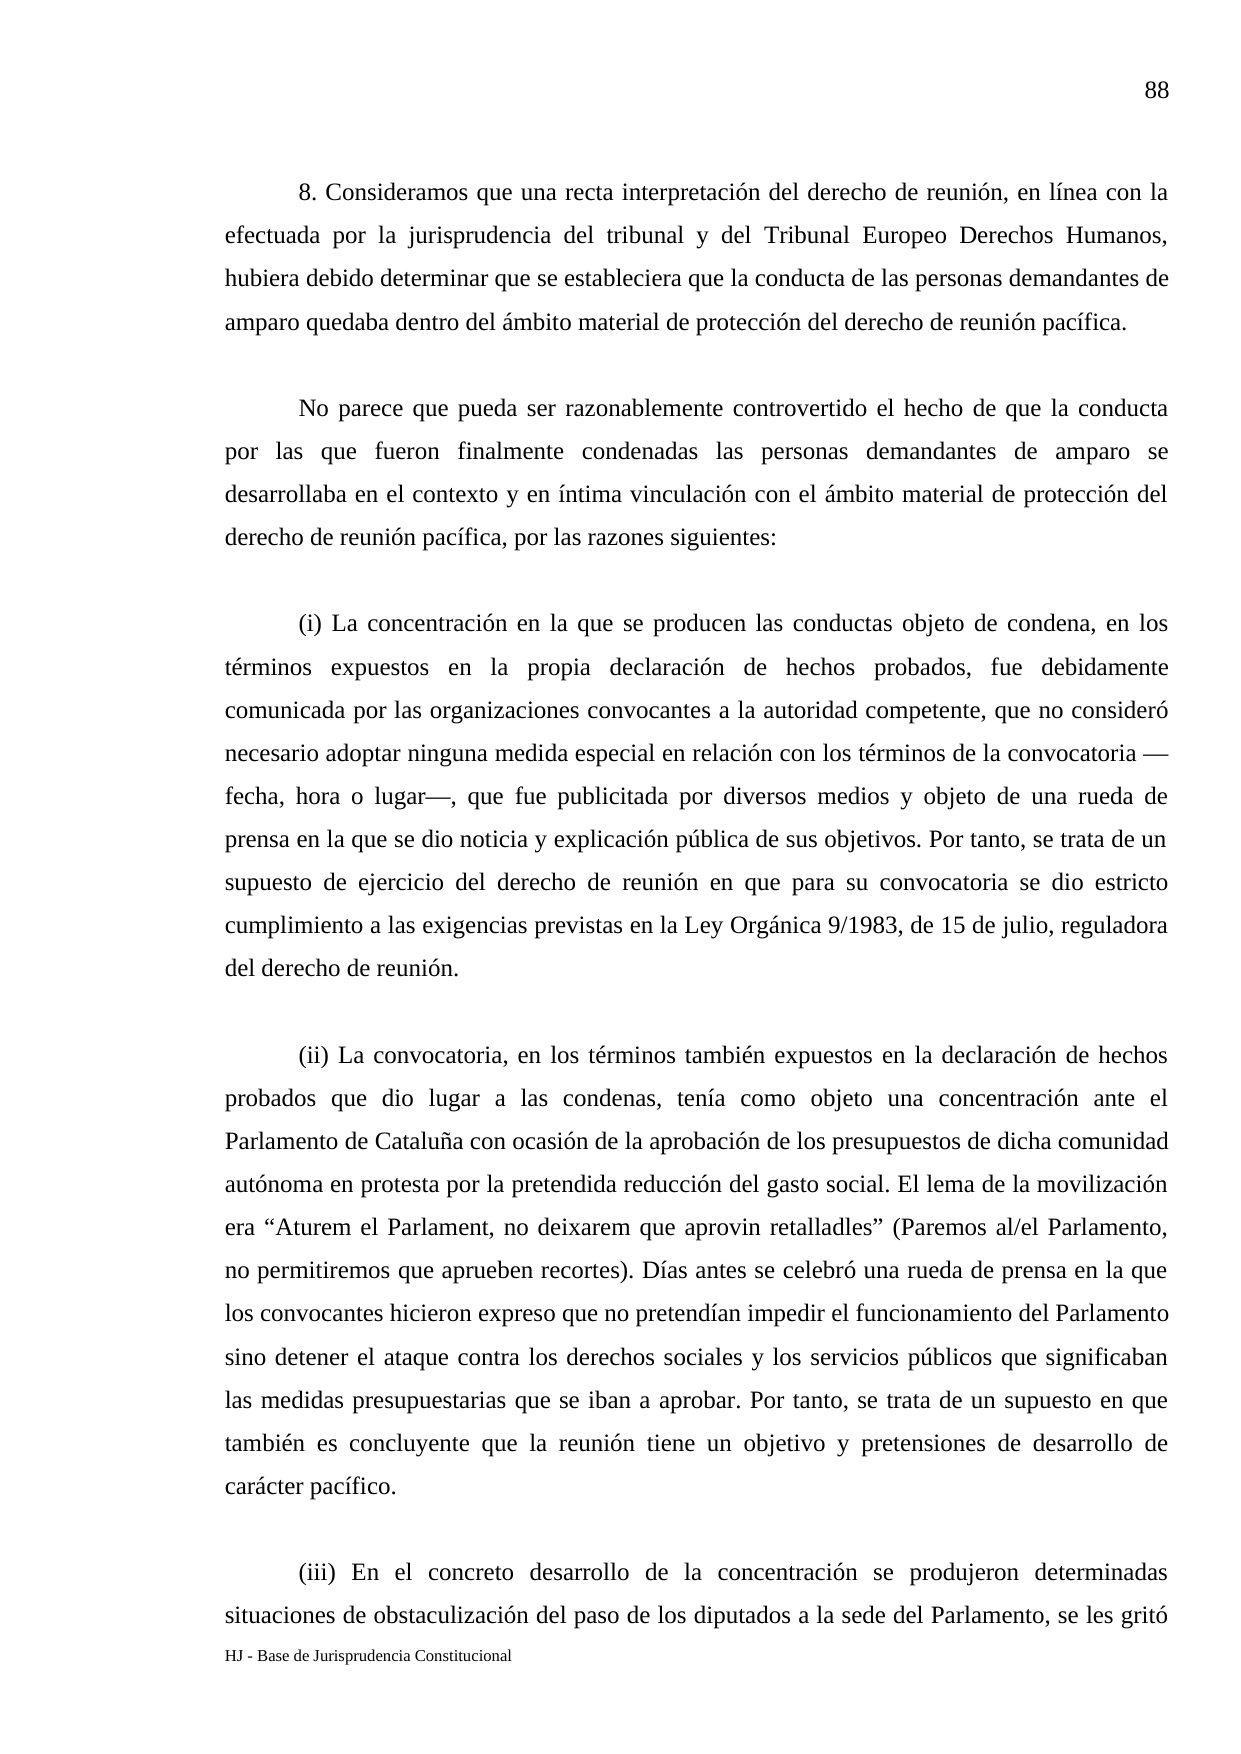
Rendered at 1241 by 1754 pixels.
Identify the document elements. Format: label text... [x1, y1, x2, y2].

text No parece que pueda ser razonablemente controvertido el hecho de que la conducta por las que fueron finalmente condenadas las personas demandantes de amparo se desarrollaba en el contexto y en íntima vinculación con el ámbito material de protección del derecho de reunión pacífica, por las razones siguientes: [224, 393, 1169, 551]
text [224, 1557, 1169, 1629]
text 8. Consideramos que una recta interpretación del derecho de reunión, en línea con la efectuada por la jurisprudencia del tribunal y del Tribunal Europeo Derechos Humanos, hubiera debido determinar que se estableciera que la conducta de las personas demandantes de amparo quedaba dentro del ámbito material de protección del derecho de reunión pacífica. [224, 177, 1169, 335]
text (i) La concentración en la que se producen las conductas objeto de condena, en los términos expuestos en la propia declaración de hechos probados, fue debidamente comunicada por las organizaciones convocantes a la autoridad competente, que no consideró necesario adoptar ninguna medida especial en relación con los términos de la convocatoria —fecha, hora o lugar—, que fue publicitada por diversos medios y objeto de una rueda de prensa en la que se dio noticia y explicación pública de sus objetivos. Por tanto, se trata de un supuesto de ejercicio del derecho de reunión en que para su convocatoria se dio estricto cumplimiento a las exigencias previstas en la Ley Orgánica 9/1983, de 15 de julio, reguladora del derecho de reunión. [224, 608, 1169, 982]
text (ii) La convocatoria, en los términos también expuestos en la declaración de hechos probados que dio lugar a las condenas, tenía como objeto una concentración ante el Parlamento de Cataluña con ocasión de la aprobación de los presupuestos de dicha comunidad autónoma en protesta por la pretendida reducción del gasto social. El lema de la movilización era “Aturem el Parlament, no deixarem que aprovin retalladles” (Paremos al/el Parlamento, no permitiremos que aprueben recortes). Días antes se celebró una rueda de prensa en la que los convocantes hicieron expreso que no pretendían impedir el funcionamiento del Parlamento sino detener el ataque contra los derechos sociales y los servicios públicos que significaban las medidas presupuestarias que se iban a aprobar. Por tanto, se trata de un supuesto en que también es concluyente que la reunión tiene un objetivo y pretensiones de desarrollo de carácter pacífico. [224, 1040, 1169, 1500]
